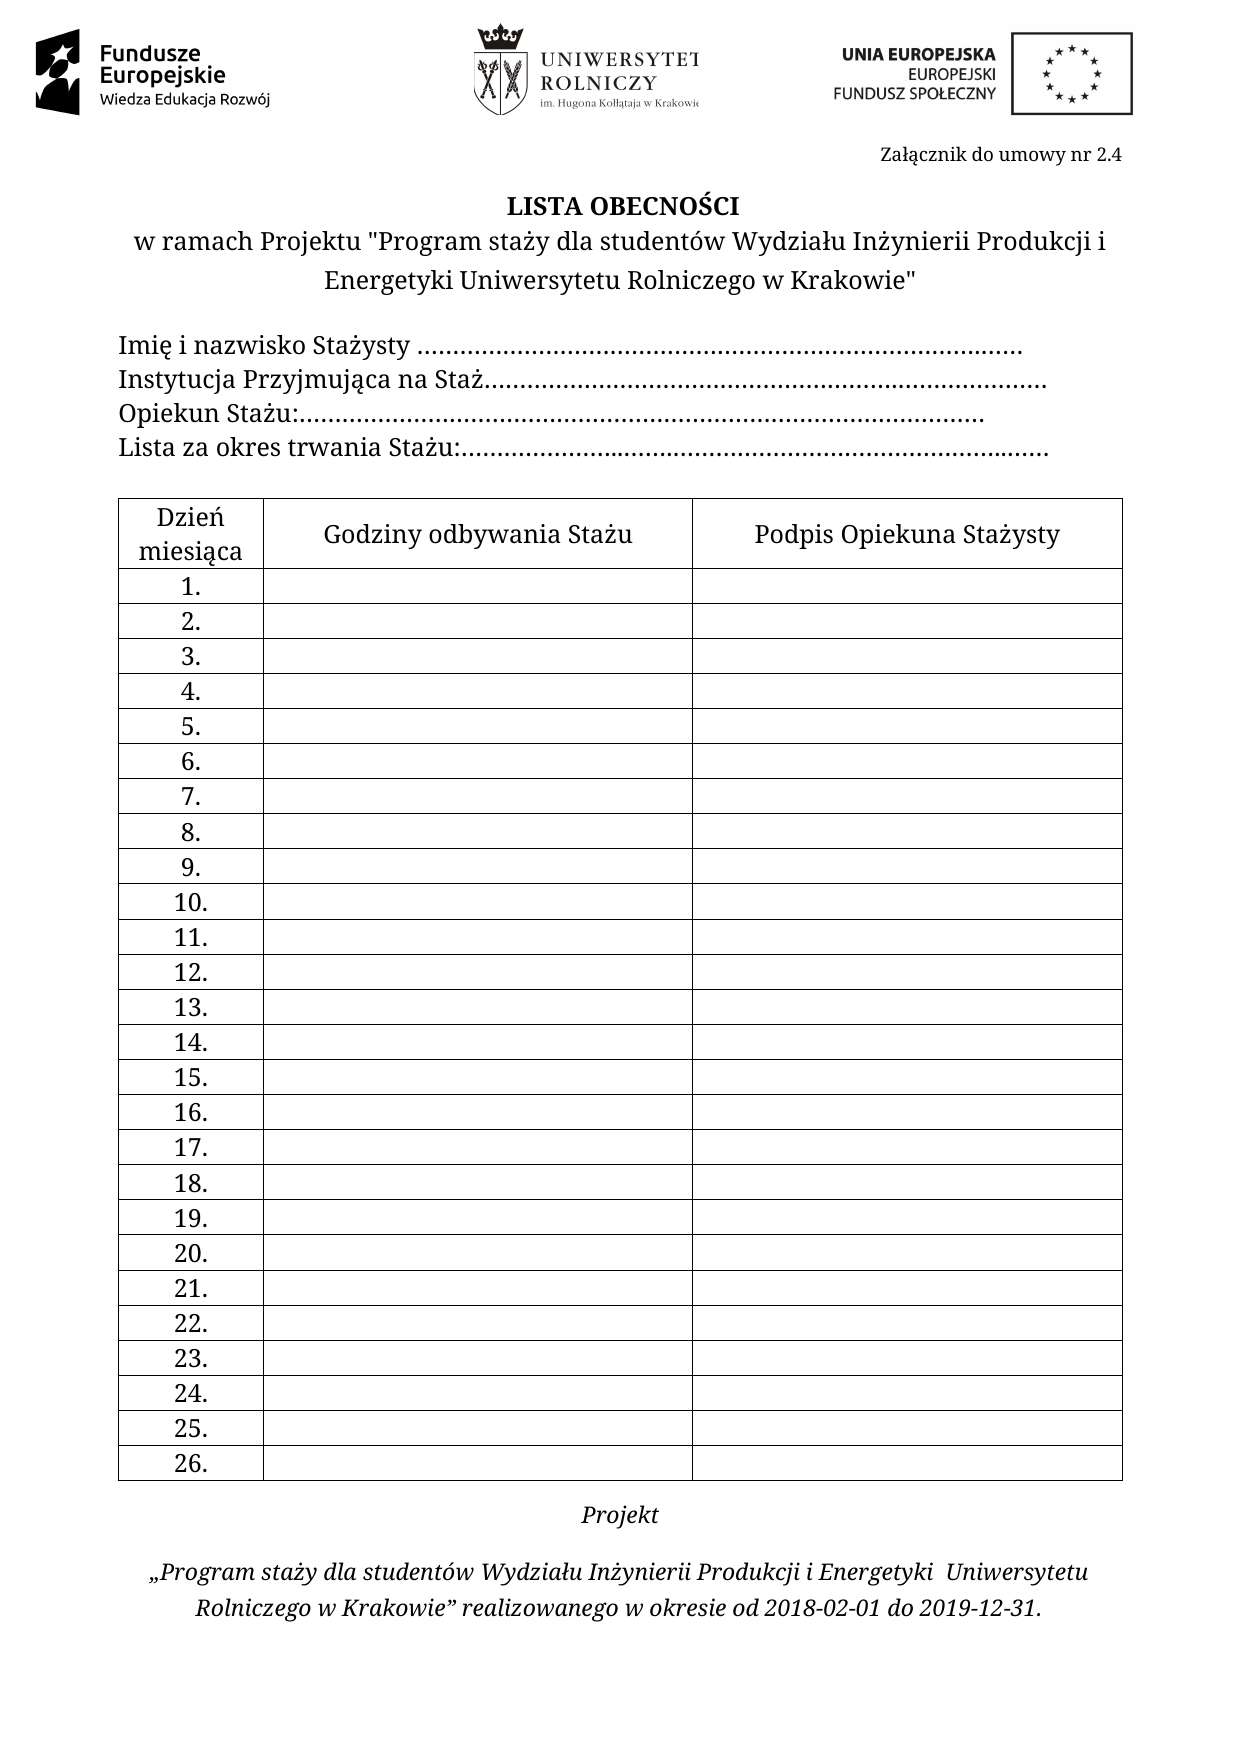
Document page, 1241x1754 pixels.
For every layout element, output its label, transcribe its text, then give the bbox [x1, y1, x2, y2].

table_header Godziny odbywania Stażu [264, 499, 692, 567]
table_cell [693, 1341, 1122, 1375]
picture [809, 9, 1153, 135]
table_cell [693, 1446, 1122, 1480]
table_cell 19. [119, 1200, 263, 1234]
table_cell [264, 1376, 692, 1410]
table_cell [693, 709, 1122, 743]
table_cell 6. [119, 744, 263, 778]
table_cell [264, 1446, 692, 1480]
table_cell [693, 1235, 1122, 1269]
text Instytucja Przyjmująca na Staż………………………………………………….………………… [118, 362, 1122, 396]
table_cell [693, 1376, 1122, 1410]
table_cell [693, 1060, 1122, 1094]
table_cell 22. [119, 1306, 263, 1340]
table_cell [264, 1025, 692, 1059]
table_cell [693, 1025, 1122, 1059]
table_cell [264, 920, 692, 953]
table_cell 15. [119, 1060, 263, 1094]
table_cell [264, 1271, 692, 1304]
table_cell [264, 604, 692, 638]
table_cell 3. [119, 639, 263, 673]
table_cell 25. [119, 1411, 263, 1445]
table_cell [264, 1165, 692, 1199]
table_cell [264, 1200, 692, 1234]
table_cell 8. [119, 814, 263, 848]
table_cell [264, 779, 692, 813]
text Lista za okres trwania Stażu:…………………..…….………………………………………..…… [118, 430, 1122, 464]
table_cell [693, 569, 1122, 602]
text Załącznik do umowy nr 2.4 [118, 141, 1122, 166]
table_cell [693, 955, 1122, 989]
table_cell [264, 1130, 692, 1164]
table_cell [693, 1306, 1122, 1340]
table_cell [264, 1095, 692, 1129]
table_cell 4. [119, 674, 263, 708]
table_cell [264, 569, 692, 602]
table_cell [264, 709, 692, 743]
table_cell [693, 674, 1122, 708]
table_cell 23. [119, 1341, 263, 1375]
table_cell 1. [119, 569, 263, 602]
table_cell [264, 1411, 692, 1445]
table_cell [264, 1306, 692, 1340]
table_cell 13. [119, 990, 263, 1024]
table_cell [693, 744, 1122, 778]
table_cell [264, 990, 692, 1024]
table_cell [264, 674, 692, 708]
table_cell [264, 1341, 692, 1375]
table_cell 17. [119, 1130, 263, 1164]
table_cell [264, 1060, 692, 1094]
table_cell [264, 849, 692, 883]
table_header Podpis Opiekuna Stażysty [693, 499, 1122, 567]
table_header Dzień miesiąca [119, 499, 263, 567]
table_cell [264, 955, 692, 989]
table_cell [693, 814, 1122, 848]
table_cell 7. [119, 779, 263, 813]
table_cell [693, 1200, 1122, 1234]
table_cell [693, 990, 1122, 1024]
text Opiekun Stażu:…………………………………………………………………………………… [118, 396, 1122, 430]
table_cell 20. [119, 1235, 263, 1269]
table_cell [693, 884, 1122, 918]
table_cell 24. [119, 1376, 263, 1410]
table_cell [693, 639, 1122, 673]
picture [473, 23, 699, 115]
table_cell 12. [119, 955, 263, 989]
table_cell 11. [119, 920, 263, 953]
table_cell 5. [119, 709, 263, 743]
table_cell [693, 604, 1122, 638]
table_cell [264, 814, 692, 848]
table_cell [264, 884, 692, 918]
table_cell 9. [119, 849, 263, 883]
text LISTA OBECNOŚCI [124, 189, 1122, 223]
table_cell 26. [119, 1446, 263, 1480]
table_cell [693, 1271, 1122, 1304]
table_cell [693, 1095, 1122, 1129]
table_cell [264, 639, 692, 673]
table_cell [693, 1411, 1122, 1445]
text w ramach Projektu "Program staży dla studentów Wydziału Inżynierii Produkcji i Energetyki Uniwersytetu Rolniczego w Krakowie" [118, 223, 1122, 296]
table_cell 16. [119, 1095, 263, 1129]
table_cell 21. [119, 1271, 263, 1304]
table_cell [693, 1165, 1122, 1199]
text Imię i nazwisko Stażysty …………………………………………………………………….…… [118, 328, 1122, 362]
table_cell [693, 920, 1122, 953]
table_cell 18. [119, 1165, 263, 1199]
table_cell 10. [119, 884, 263, 918]
table_cell [693, 1130, 1122, 1164]
table_cell [264, 744, 692, 778]
table_cell 2. [119, 604, 263, 638]
table_cell [693, 849, 1122, 883]
picture [14, 7, 287, 133]
table_cell [264, 1235, 692, 1269]
table_cell 14. [119, 1025, 263, 1059]
table_cell [693, 779, 1122, 813]
